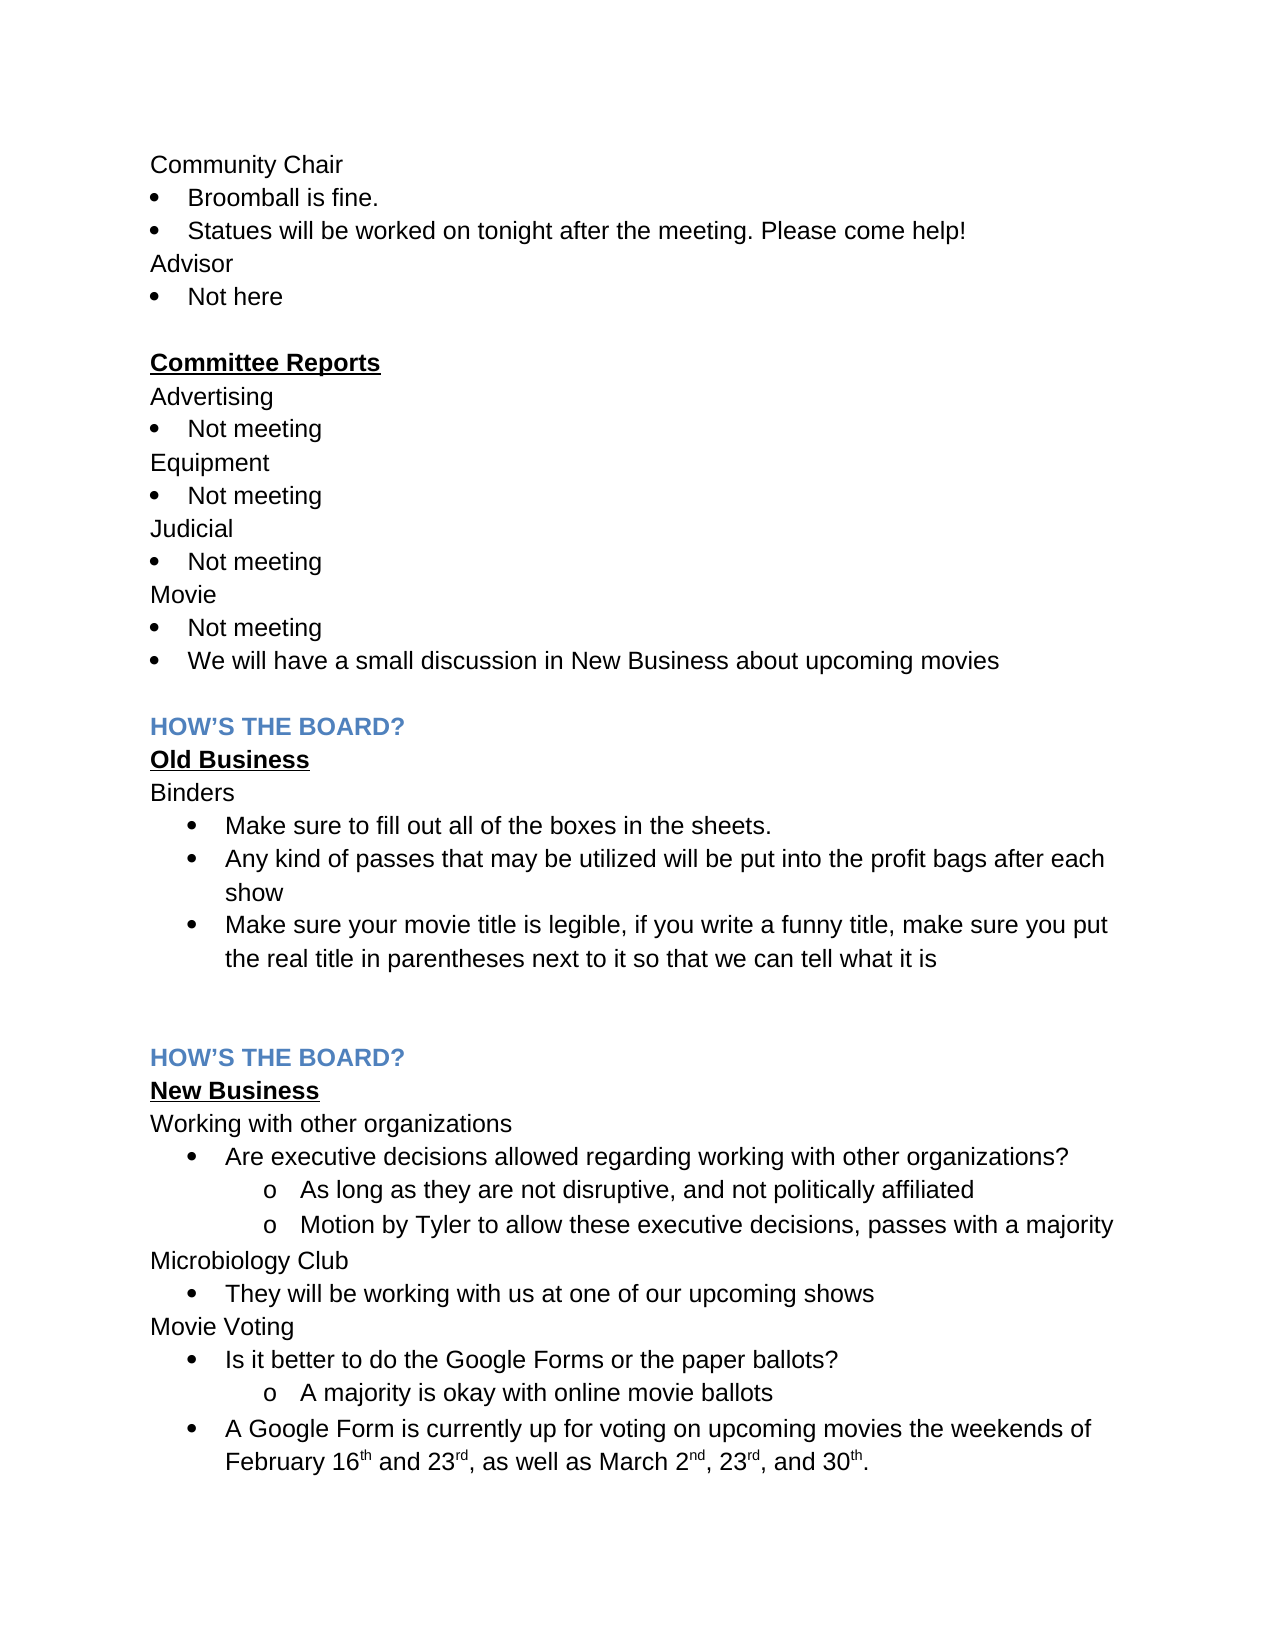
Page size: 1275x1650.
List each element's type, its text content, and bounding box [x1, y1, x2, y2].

list Not meeting [150, 414, 1125, 443]
list Make sure your movie title is legible, if you write a funny title, make sure you put the real title in parentheses next to it so that we can tell what it is [187, 911, 1125, 972]
list Are executive decisions allowed regarding working with other organizations? [187, 1142, 1125, 1171]
list Broomball is fine. [150, 183, 1125, 212]
list Make sure to fill out all of the boxes in the sheets. [187, 811, 1125, 840]
text HOW’S THE BOARD? [150, 712, 1125, 741]
list We will have a small discussion in New Business about upcoming movies [150, 646, 1125, 675]
list Statues will be worked on tonight after the meeting. Please come help! [150, 216, 1125, 245]
text Advertising [150, 381, 1125, 410]
text Binders [150, 778, 1125, 807]
text HOW’S THE BOARD? [150, 1043, 1125, 1071]
text Movie Voting [150, 1312, 1125, 1341]
text Advisor [150, 249, 1125, 278]
text Equipment [150, 448, 1125, 476]
list A majority is okay with online movie ballots [262, 1378, 1125, 1409]
list A Google Form is currently up for voting on upcoming movies the weekends of February 16th and 23rd, as well as March 2nd, 23rd, and 30th. [187, 1414, 1125, 1476]
text Working with other organizations [150, 1109, 1125, 1137]
text Committee Reports [150, 348, 1125, 377]
list Not here [150, 282, 1125, 311]
list As long as they are not disruptive, and not politically affiliated [262, 1175, 1125, 1206]
list They will be working with us at one of our upcoming shows [187, 1279, 1125, 1308]
text Microbiology Club [150, 1246, 1125, 1275]
list Any kind of passes that may be utilized will be put into the profit bags after each show [187, 844, 1125, 906]
list Is it better to do the Google Forms or the paper ballots? [187, 1345, 1125, 1374]
text New Business [150, 1076, 1125, 1104]
list Not meeting [150, 547, 1125, 576]
text Movie [150, 580, 1125, 609]
text Old Business [150, 745, 1125, 774]
list Not meeting [150, 613, 1125, 642]
text Community Chair [150, 150, 1125, 179]
list Motion by Tyler to allow these executive decisions, passes with a majority [262, 1210, 1125, 1241]
text Judicial [150, 514, 1125, 542]
list Not meeting [150, 481, 1125, 509]
